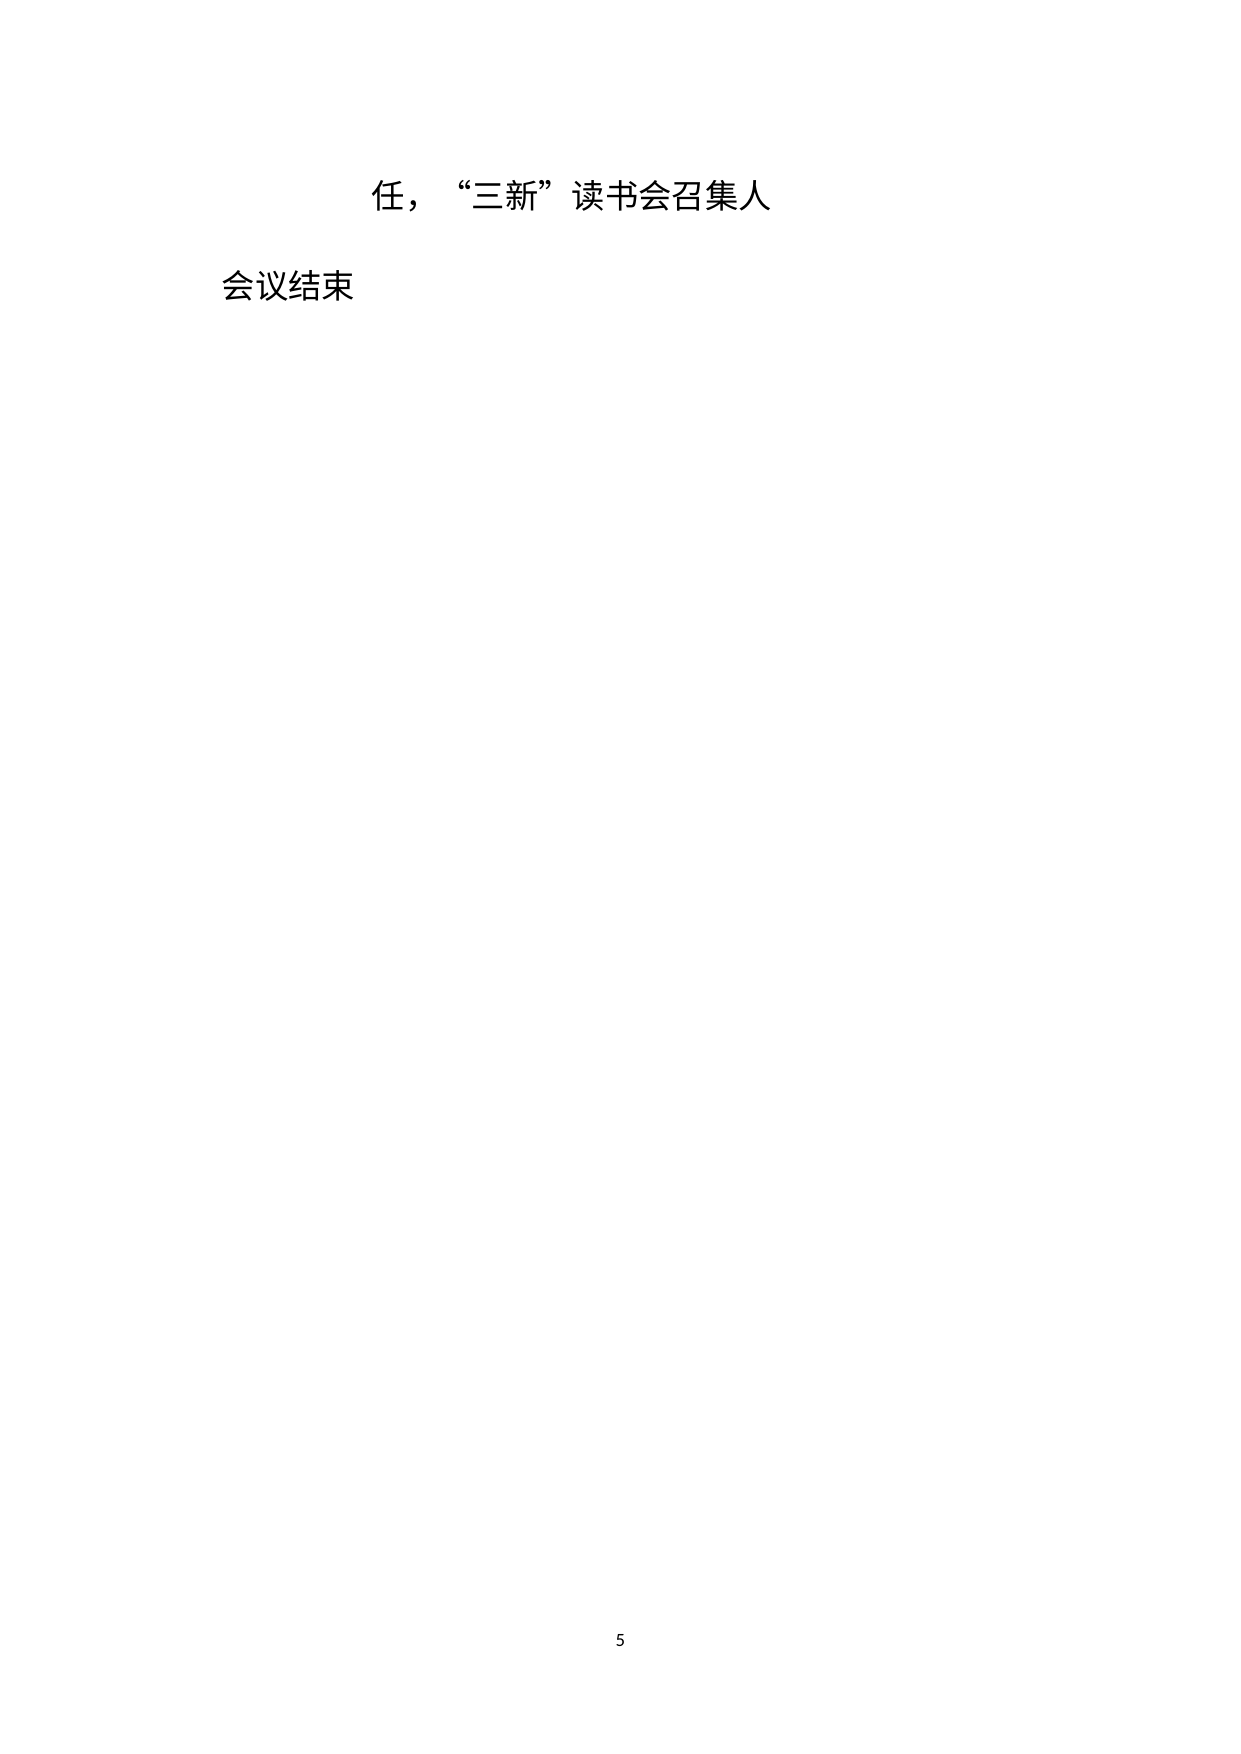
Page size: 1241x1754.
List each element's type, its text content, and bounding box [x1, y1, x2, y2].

text 会议结束 [222, 251, 1152, 316]
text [222, 162, 1152, 227]
